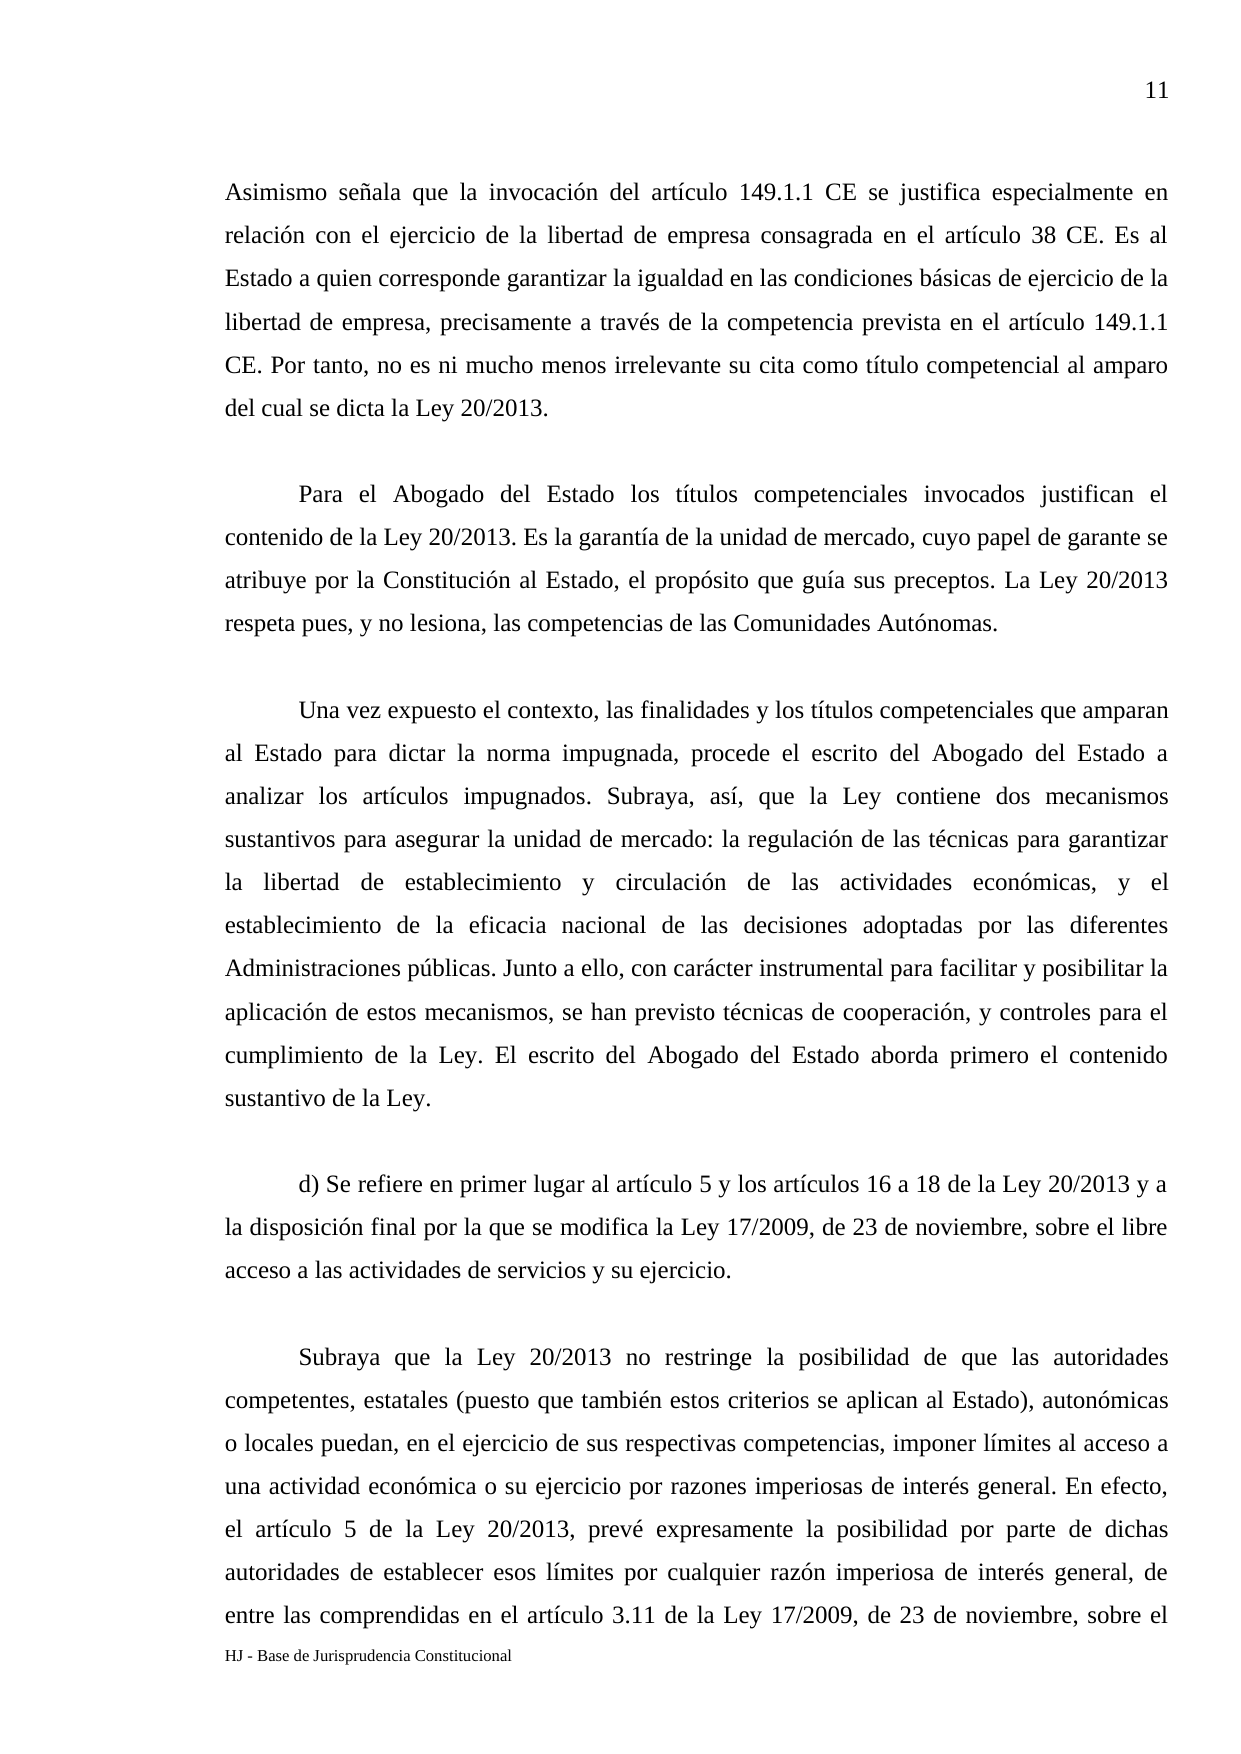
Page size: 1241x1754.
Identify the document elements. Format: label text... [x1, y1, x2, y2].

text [224, 177, 1169, 422]
text Una vez expuesto el contexto, las finalidades y los títulos competenciales que amparan al Estado para dictar la norma impugnada, procede el escrito del Abogado del Estado a analizar los artículos impugnados. Subraya, así, que la Ley contiene dos mecanismos sustantivos para asegurar la unidad de mercado: la regulación de las técnicas para garantizar la libertad de establecimiento y circulación de las actividades económicas, y el establecimiento de la eficacia nacional de las decisiones adoptadas por las diferentes Administraciones públicas. Junto a ello, con carácter instrumental para facilitar y posibilitar la aplicación de estos mecanismos, se han previsto técnicas de cooperación, y controles para el cumplimiento de la Ley. El escrito del Abogado del Estado aborda primero el contenido sustantivo de la Ley. [224, 695, 1169, 1112]
text d) Se refiere en primer lugar al artículo 5 y los artículos 16 a 18 de la Ley 20/2013 y a la disposición final por la que se modifica la Ley 17/2009, de 23 de noviembre, sobre el libre acceso a las actividades de servicios y su ejercicio. [224, 1169, 1169, 1284]
text Para el Abogado del Estado los títulos competenciales invocados justifican el contenido de la Ley 20/2013. Es la garantía de la unidad de mercado, cuyo papel de garante se atribuye por la Constitución al Estado, el propósito que guía sus preceptos. La Ley 20/2013 respeta pues, y no lesiona, las competencias de las Comunidades Autónomas. [224, 479, 1169, 637]
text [224, 1342, 1169, 1629]
